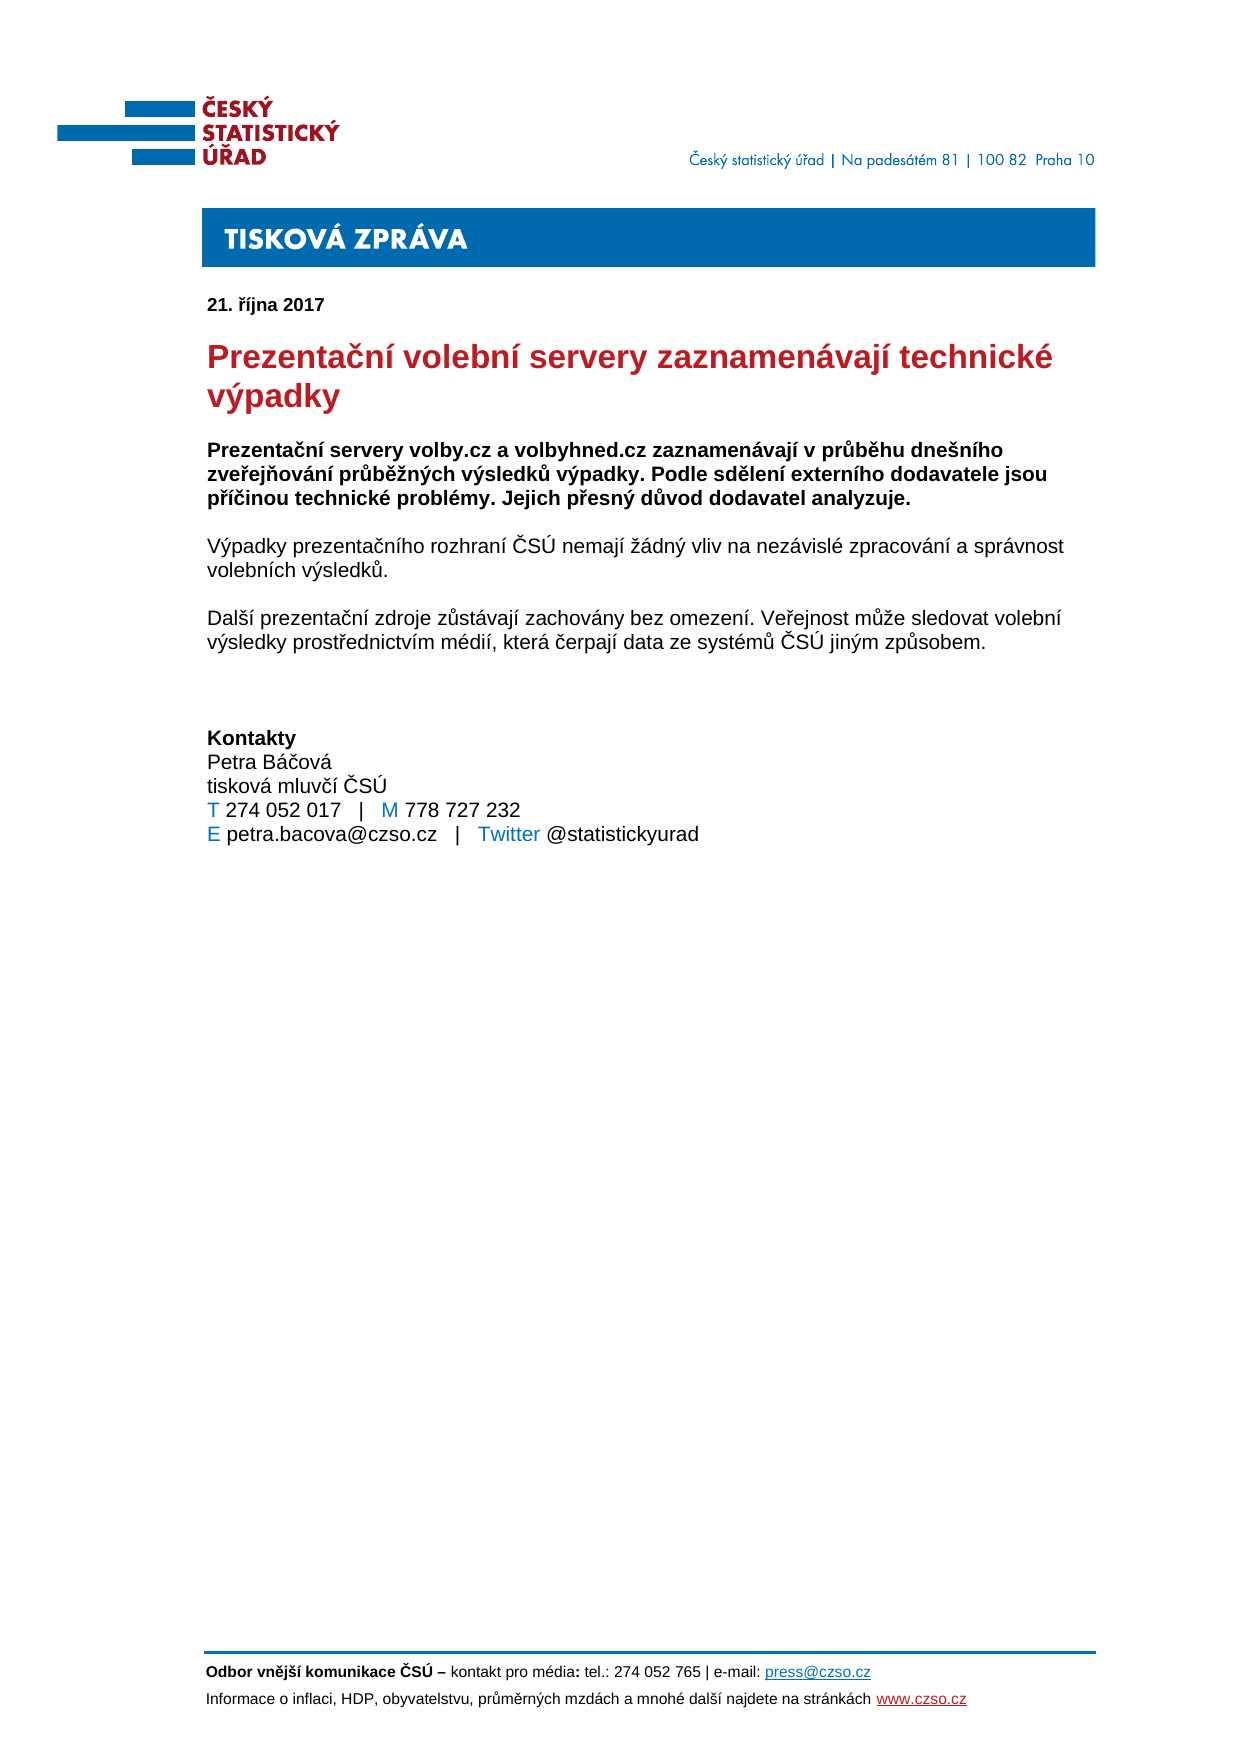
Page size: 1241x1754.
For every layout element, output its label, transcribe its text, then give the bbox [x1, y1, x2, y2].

text Petra Báčová [207, 749, 1093, 773]
text Výpadky prezentačního rozhraní ČSÚ nemají žádný vliv na nezávislé zpracování a správnost volebních výsledků. [207, 534, 1093, 582]
text Další prezentační zdroje zůstávají zachovány bez omezení. Veřejnost může sledovat volební výsledky prostřednictvím médií, která čerpají data ze systémů ČSÚ jiným způsobem. [207, 606, 1093, 654]
text 21. října 2017 [207, 294, 1093, 316]
text T 274 052 017 | M 778 727 232 [207, 797, 1093, 821]
text Prezentační servery volby.cz a volbyhned.cz zaznamenávají v průběhu dnešního zveřejňování průběžných výsledků výpadky. Podle sdělení externího dodavatele jsou příčinou technické problémy. Jejich přesný důvod dodavatel analyzuje. [207, 438, 1093, 510]
text tisková mluvčí ČSÚ [207, 773, 1093, 797]
text Prezentační volební servery zaznamenávají technické výpadky [207, 337, 1152, 414]
text Kontakty [207, 726, 1093, 749]
text E petra.bacova@czso.cz | Twitter @statistickyurad [207, 821, 1093, 845]
